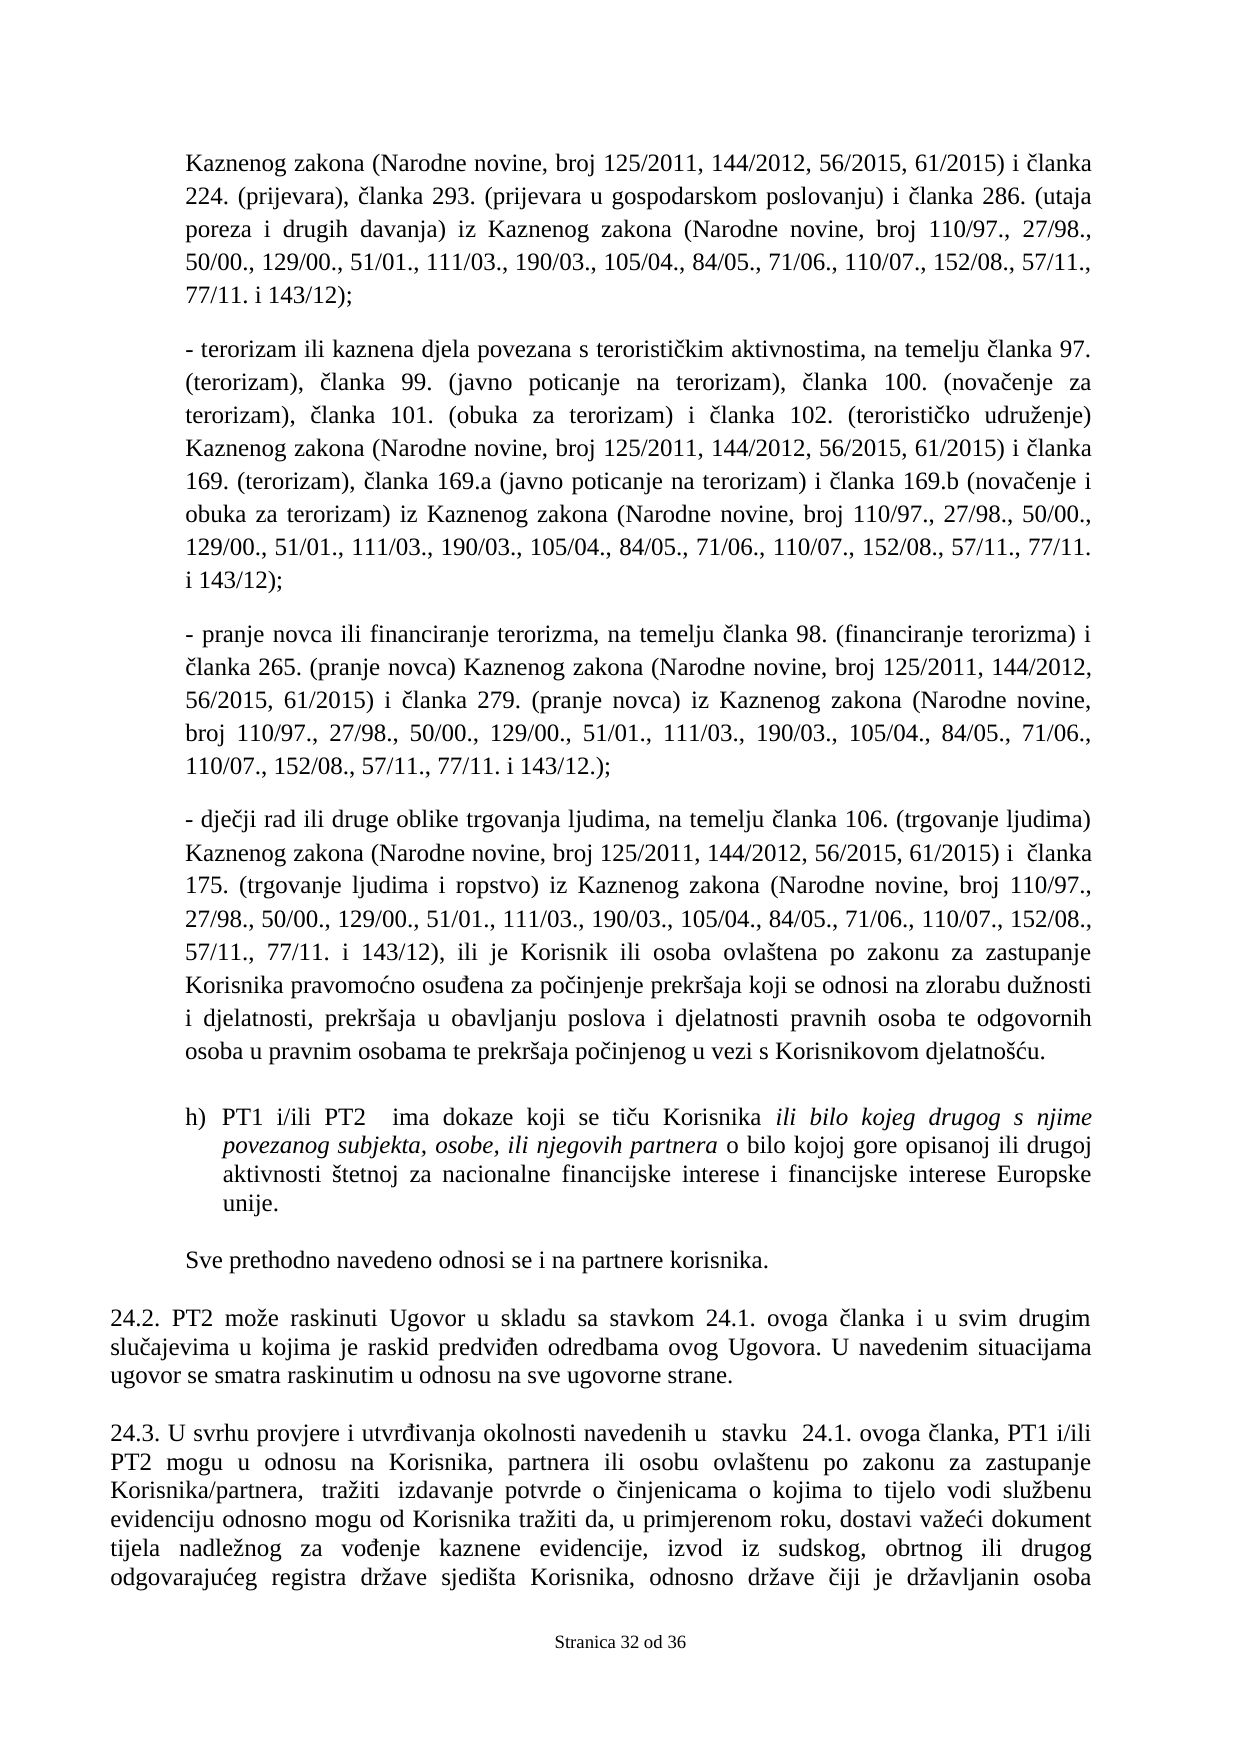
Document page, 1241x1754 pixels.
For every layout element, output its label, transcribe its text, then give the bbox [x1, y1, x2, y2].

text Sve prethodno navedeno odnosi se i na partnere korisnika. [185, 1246, 1092, 1274]
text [185, 148, 1092, 308]
text - pranje novca ili financiranje terorizma, na temelju članka 98. (financiranje terorizma) i članka 265. (pranje novca) Kaznenog zakona (Narodne novine, broj 125/2011, 144/2012, 56/2015, 61/2015) i članka 279. (pranje novca) iz Kaznenog zakona (Narodne novine, broj 110/97., 27/98., 50/00., 129/00., 51/01., 111/03., 190/03., 105/04., 84/05., 71/06., 110/07., 152/08., 57/11., 77/11. i 143/12.); [185, 619, 1092, 779]
text 24.2. PT2 može raskinuti Ugovor u skladu sa stavkom 24.1. ovoga članka i u svim drugim slučajevima u kojima je raskid predviđen odredbama ovog Ugovora. U navedenim situacijama ugovor se smatra raskinutim u odnosu na sve ugovorne strane. [110, 1303, 1092, 1389]
text - dječji rad ili druge oblike trgovanja ljudima, na temelju članka 106. (trgovanje ljudima) Kaznenog zakona (Narodne novine, broj 125/2011, 144/2012, 56/2015, 61/2015) i članka 175. (trgovanje ljudima i ropstvo) iz Kaznenog zakona (Narodne novine, broj 110/97., 27/98., 50/00., 129/00., 51/01., 111/03., 190/03., 105/04., 84/05., 71/06., 110/07., 152/08., 57/11., 77/11. i 143/12), ili je Korisnik ili osoba ovlaštena po zakonu za zastupanje Korisnika pravomoćno osuđena za počinjenje prekršaja koji se odnosi na zlorabu dužnosti i djelatnosti, prekršaja u obavljanju poslova i djelatnosti pravnih osoba te odgovornih osoba u pravnim osobama te prekršaja počinjenog u vezi s Korisnikovom djelatnošću. [185, 804, 1092, 1064]
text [110, 1418, 1092, 1591]
list PT1 i/ili PT2 ima dokaze koji se tiču Korisnika ili bilo kojeg drugog s njime povezanog subjekta, osobe, ili njegovih partnera o bilo kojoj gore opisanoj ili drugoj aktivnosti štetnoj za nacionalne financijske interese i financijske interese Europske unije. [185, 1102, 1092, 1217]
text - terorizam ili kaznena djela povezana s terorističkim aktivnostima, na temelju članka 97. (terorizam), članka 99. (javno poticanje na terorizam), članka 100. (novačenje za terorizam), članka 101. (obuka za terorizam) i članka 102. (terorističko udruženje) Kaznenog zakona (Narodne novine, broj 125/2011, 144/2012, 56/2015, 61/2015) i članka 169. (terorizam), članka 169.a (javno poticanje na terorizam) i članka 169.b (novačenje i obuka za terorizam) iz Kaznenog zakona (Narodne novine, broj 110/97., 27/98., 50/00., 129/00., 51/01., 111/03., 190/03., 105/04., 84/05., 71/06., 110/07., 152/08., 57/11., 77/11. i 143/12); [185, 334, 1092, 593]
